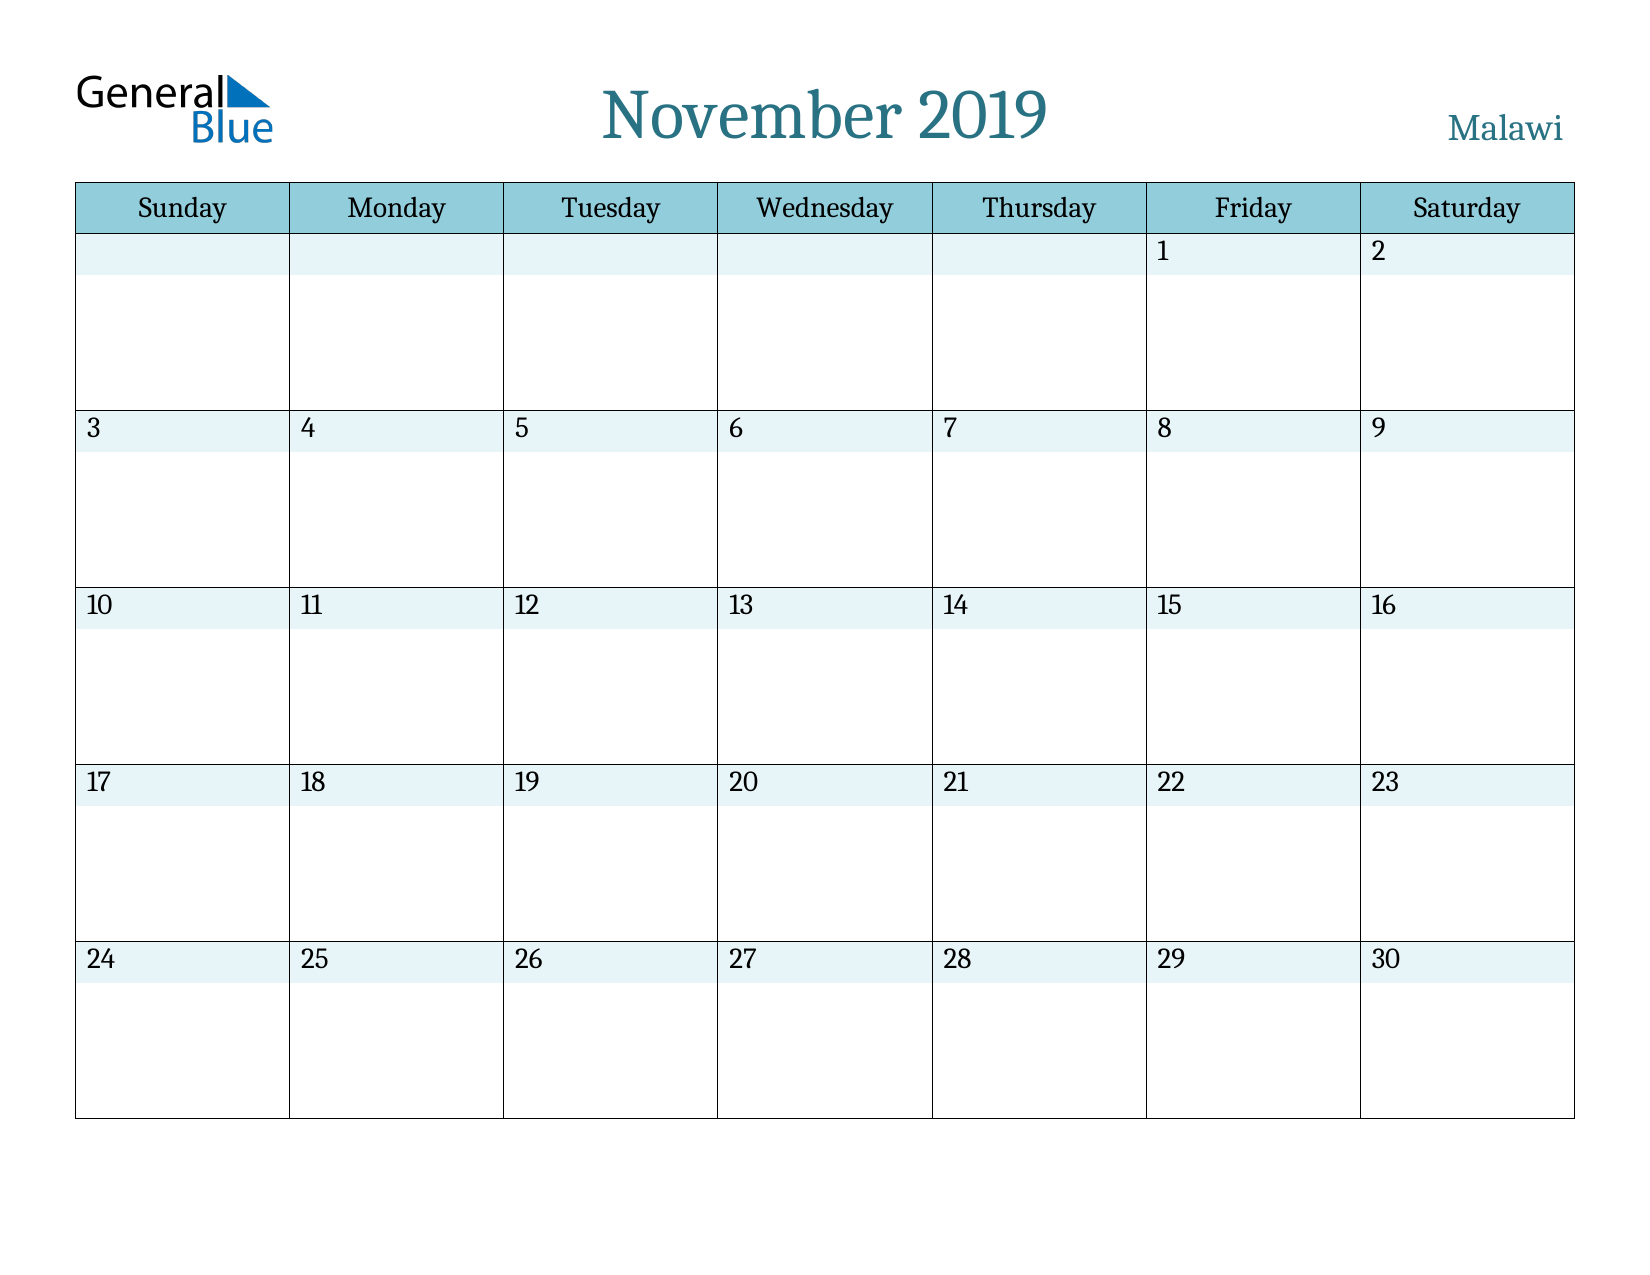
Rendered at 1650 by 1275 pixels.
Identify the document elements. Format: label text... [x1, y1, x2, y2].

table_cell [76, 452, 289, 587]
table_cell [290, 452, 503, 587]
table_cell 2 [1361, 234, 1574, 275]
table_cell [290, 234, 503, 275]
table_cell 15 [1147, 588, 1360, 629]
table_cell [76, 806, 289, 941]
table_cell 12 [504, 588, 717, 629]
table_cell [504, 983, 717, 1118]
table_cell 8 [1147, 411, 1360, 452]
table_cell [718, 452, 932, 587]
table_header Malawi [1146, 75, 1574, 182]
table_cell Sunday [76, 183, 289, 233]
table_cell [1147, 983, 1360, 1118]
table_cell [718, 234, 932, 275]
table_cell [1361, 983, 1574, 1118]
table_cell 24 [76, 942, 289, 983]
table_cell [1361, 806, 1574, 941]
table_cell 14 [933, 588, 1146, 629]
table_cell [76, 983, 289, 1118]
table_cell 21 [933, 765, 1146, 806]
table_cell 28 [933, 942, 1146, 983]
table_cell [718, 275, 932, 410]
table_cell 26 [504, 942, 717, 983]
table_cell [1147, 806, 1360, 941]
table_cell [504, 629, 717, 764]
table_cell Saturday [1361, 183, 1574, 233]
table_cell [76, 629, 289, 764]
table_cell 20 [718, 765, 932, 806]
table_cell [933, 983, 1146, 1118]
table_cell 29 [1147, 942, 1360, 983]
table_cell [933, 629, 1146, 764]
table_cell 11 [290, 588, 503, 629]
table_cell 10 [76, 588, 289, 629]
table_cell [933, 452, 1146, 587]
table_cell 17 [76, 765, 289, 806]
picture [77, 75, 273, 143]
table_cell Thursday [933, 183, 1146, 233]
table_cell [718, 629, 932, 764]
table_cell [504, 806, 717, 941]
table_cell [290, 806, 503, 941]
table_cell [76, 275, 289, 410]
table_cell 13 [718, 588, 932, 629]
table_header November 2019 [504, 75, 1146, 182]
table_cell [1361, 275, 1574, 410]
table_cell 4 [290, 411, 503, 452]
table_cell 7 [933, 411, 1146, 452]
table_cell [933, 234, 1146, 275]
table_cell Tuesday [504, 183, 717, 233]
table_cell 18 [290, 765, 503, 806]
table_cell 19 [504, 765, 717, 806]
table_cell 27 [718, 942, 932, 983]
table_cell [1147, 275, 1360, 410]
table_cell Monday [290, 183, 503, 233]
table_cell [1147, 452, 1360, 587]
table_cell [718, 806, 932, 941]
table_cell 6 [718, 411, 932, 452]
table_cell [718, 983, 932, 1118]
table_cell [290, 275, 503, 410]
table_cell 16 [1361, 588, 1574, 629]
table_cell [504, 452, 717, 587]
table_cell 30 [1361, 942, 1574, 983]
table_cell 5 [504, 411, 717, 452]
table_cell 1 [1147, 234, 1360, 275]
table_cell [290, 629, 503, 764]
table_cell [1147, 629, 1360, 764]
table_cell [504, 234, 717, 275]
table_cell 22 [1147, 765, 1360, 806]
table_cell [504, 275, 717, 410]
table_cell [290, 983, 503, 1118]
table_cell Friday [1147, 183, 1360, 233]
table_cell 23 [1361, 765, 1574, 806]
table_cell [1361, 452, 1574, 587]
table_cell [933, 806, 1146, 941]
table_cell 3 [76, 411, 289, 452]
table_header [76, 75, 503, 182]
table_cell [76, 234, 289, 275]
table_cell 25 [290, 942, 503, 983]
table_cell [933, 275, 1146, 410]
table_cell 9 [1361, 411, 1574, 452]
table_cell [1361, 629, 1574, 764]
table_cell Wednesday [718, 183, 932, 233]
